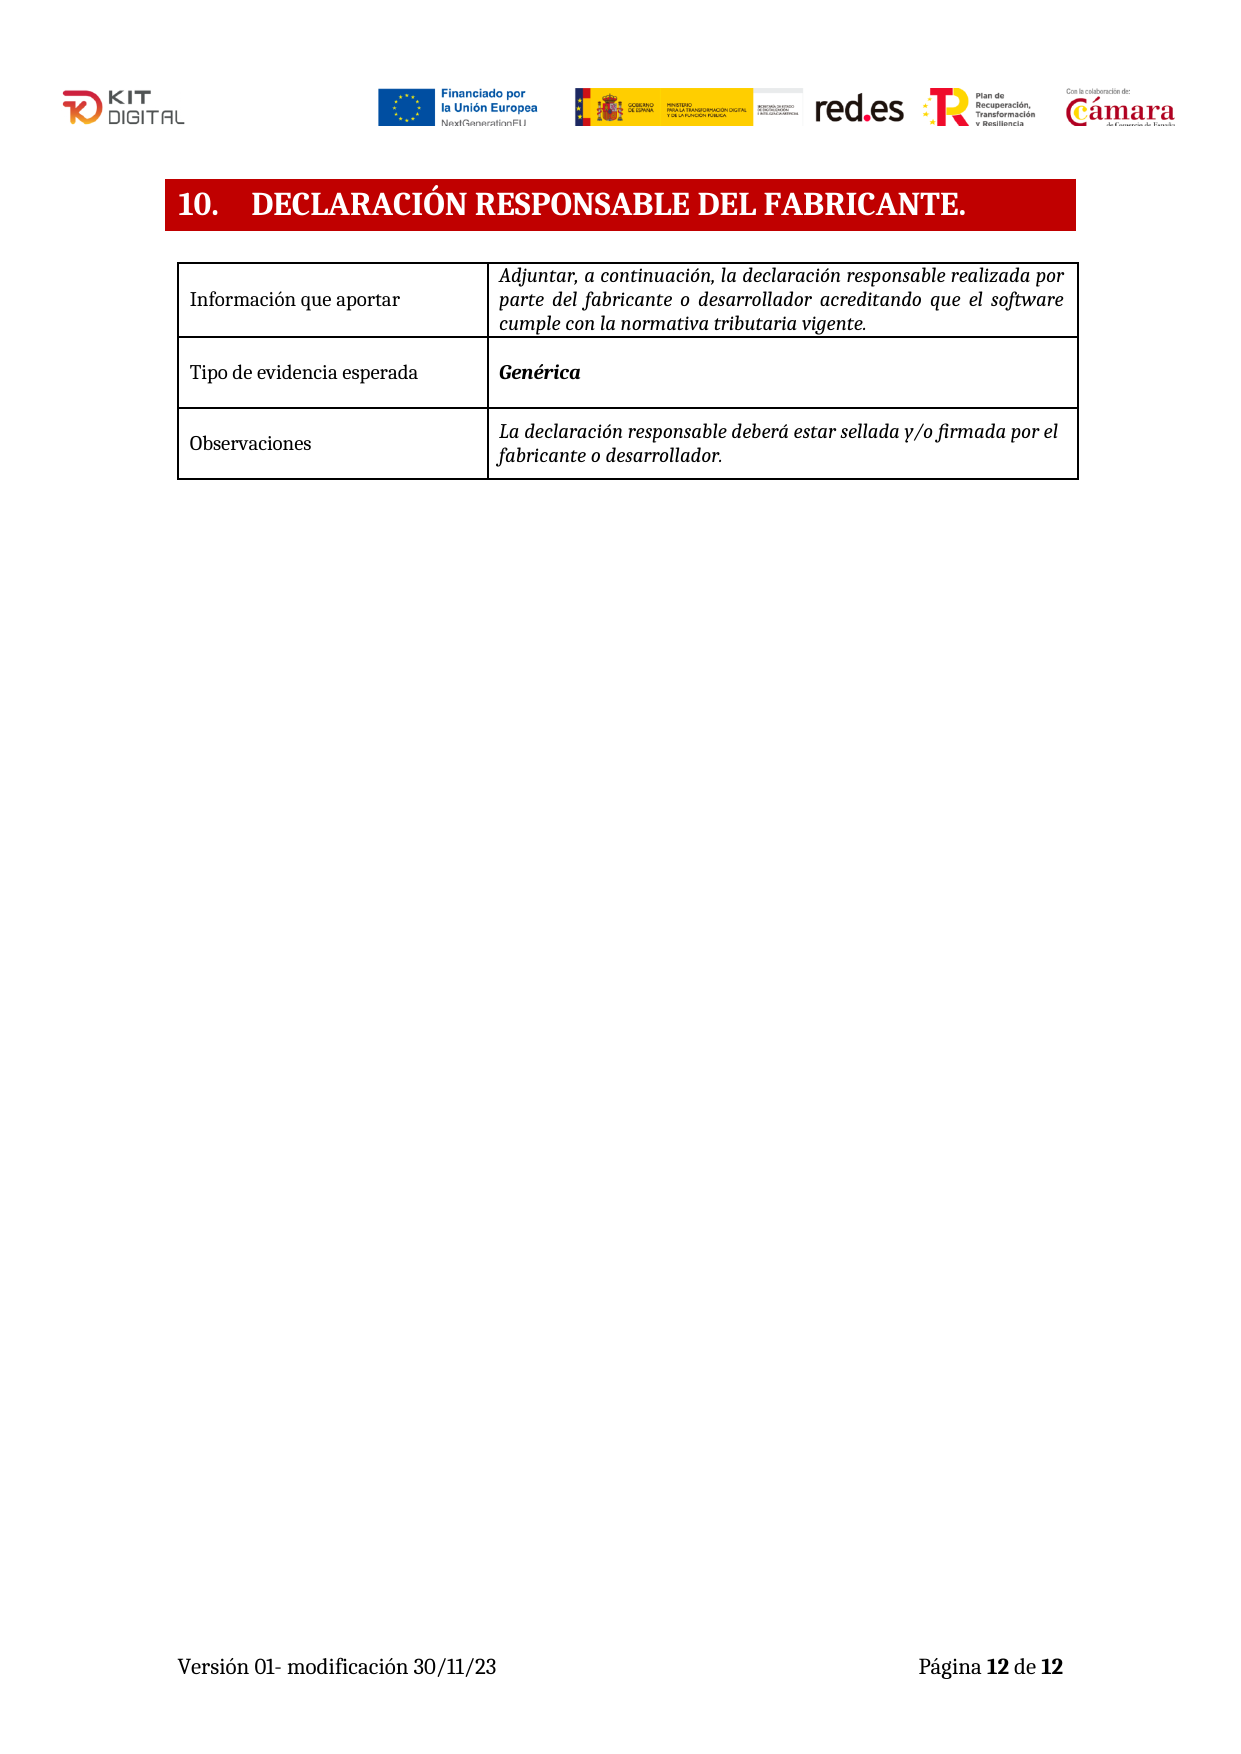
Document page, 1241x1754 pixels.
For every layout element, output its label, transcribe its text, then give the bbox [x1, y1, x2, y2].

table_header Información que aportar [179, 264, 487, 336]
table_header Adjuntar, a continuación, la declaración responsable realizada por parte del fabricante o desarrollador acreditando que el software cumple con la normativa tributaria vigente. [489, 264, 1077, 336]
table_cell Observaciones [179, 409, 487, 478]
subtitle DECLARACIÓN RESPONSABLE DEL FABRICANTE. [170, 184, 1071, 226]
table_cell Tipo de evidencia esperada [179, 338, 487, 407]
picture [54, 88, 1182, 126]
table_cell La declaración responsable deberá estar sellada y/o firmada por el fabricante o desarrollador. [489, 409, 1077, 478]
table_cell Genérica [489, 338, 1077, 407]
